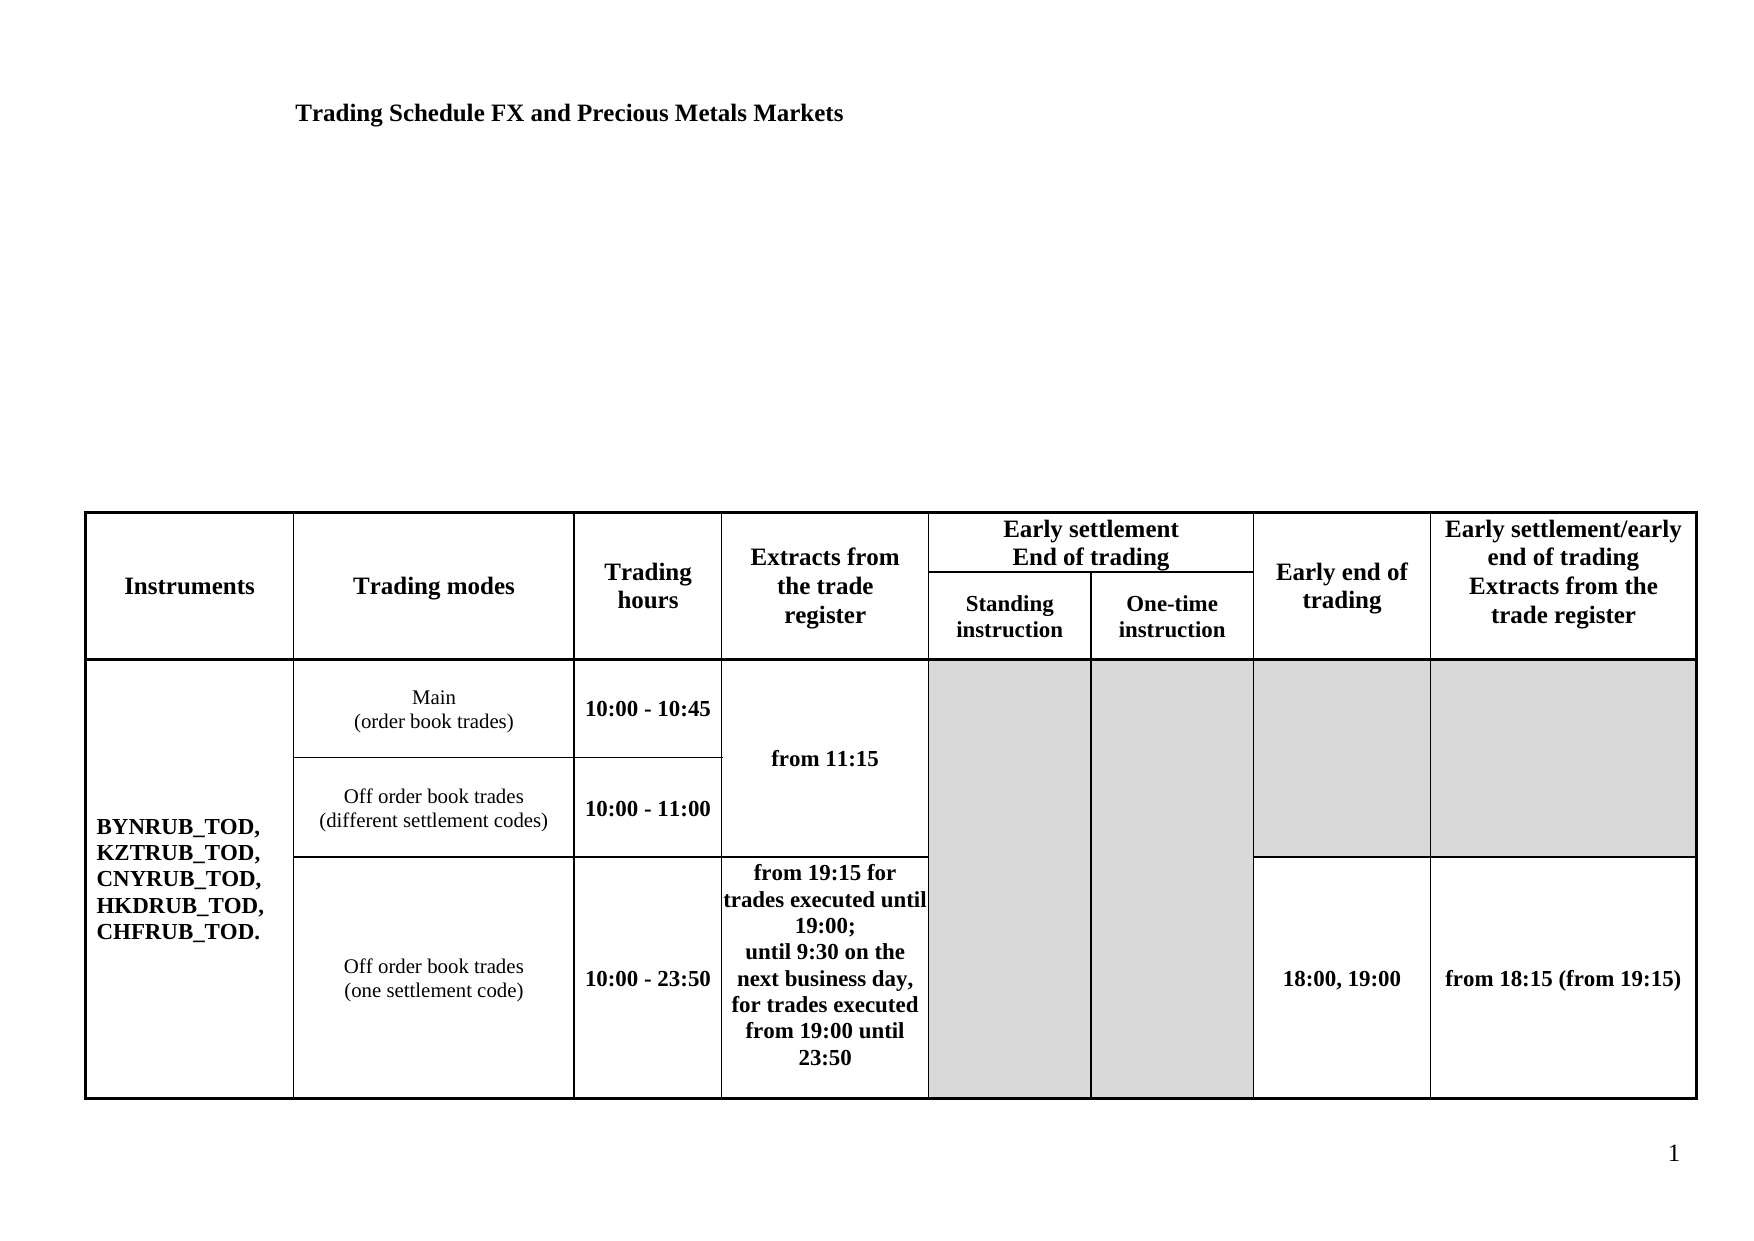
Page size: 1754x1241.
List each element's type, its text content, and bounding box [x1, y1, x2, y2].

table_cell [294, 858, 573, 1097]
table_cell One-time instruction [1092, 573, 1253, 657]
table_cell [722, 858, 928, 1097]
table_cell from 18:15 (from 19:15) [1431, 858, 1695, 1097]
table_cell Main (order book trades) [294, 661, 573, 757]
table_header Early end of trading [1254, 514, 1430, 657]
table_cell 10:00 - 23:50 [575, 858, 721, 1097]
table_cell BYNRUB_TOD, KZTRUB_TOD, CNYRUB_TOD, HKDRUB_TOD, CHFRUB_TOD. [87, 661, 293, 1097]
table_cell Standing instruction [929, 573, 1090, 657]
table_cell [1092, 661, 1253, 1097]
table_header Trading modes [294, 514, 573, 657]
table_cell [929, 661, 1090, 1097]
table_header Instruments [87, 514, 293, 657]
table_cell from 11:15 [722, 661, 928, 856]
title Trading Schedule FX and Precious Metals Markets [221, 98, 1680, 127]
table_cell Off order book trades (different settlement codes) [294, 758, 573, 856]
table_cell [1431, 661, 1695, 856]
table_header Early settlement/early end of trading Extracts from the trade register [1431, 514, 1695, 657]
table_header Early settlement End of trading [929, 514, 1253, 571]
table_cell [1254, 661, 1430, 856]
table_header Trading hours [575, 514, 721, 657]
table_header Extracts from the trade register [722, 514, 928, 657]
table_cell 18:00, 19:00 [1254, 858, 1430, 1097]
table_cell 10:00 - 10:45 [575, 661, 721, 757]
table_cell 10:00 - 11:00 [575, 758, 721, 856]
